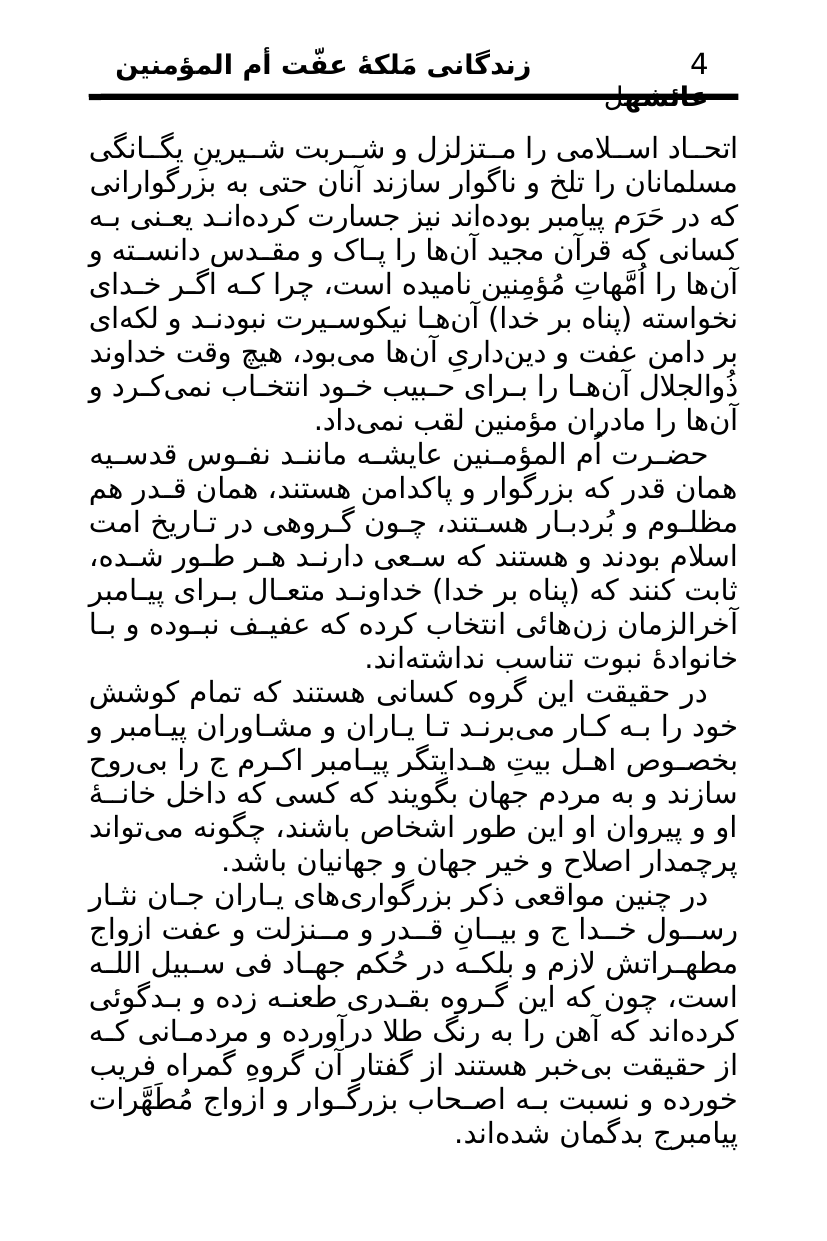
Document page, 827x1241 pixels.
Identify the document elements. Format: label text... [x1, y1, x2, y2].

text حضرت اُم المؤمنین عایشه مانند نفوس قدسیه همان قدر که بزرگوار و پاکدامن هستند، همان قدر هم مظلوم و بُردبار هستند، چون گروهی در تاریخ امت اسلام بودند و هستند که سعی دارند هر طور شده، ثابت کنند که (پناه بر خدا) خداوند متعال برای پیامبر آخرالزمان زن‌هائی انتخاب کرده که عفیف نبوده و با خانوادۀ نبوت تناسب نداشته‌اند. [89, 437, 738, 675]
text در چنین مواقعی ذکر بزرگواری‌های یاران جان نثار رسول خدا ج و بیانِ قدر و منزلت و عفت ازواج مطهراتش لازم و بلکه در حُکم جهاد فی سبیل الله است، چون که این گروه بقدری طعنه زده و بدگوئی کرده‌اند که آهن را به رنگ طلا درآورده و مردمانی که از حقیقت بی‌خبر هستند از گفتار آن گروهِ گمراه فریب خورده و نسبت به اصحاب بزرگوار و ازواج مُطَهَّرات پیامبرج بدگمان شده‌اند. [89, 879, 738, 1150]
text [89, 132, 738, 437]
text در حقیقت این گروه کسانی هستند که تمام کوشش خود را به کار می‌برند تا یاران و مشاوران پیامبر و بخصوص اهل بیتِ هدایتگر پیامبر اکرم ج را بی‌روح سازند و به مردم جهان بگویند که کسی که داخل خانۀ او و پیروان او این طور اشخاص باشند، چگونه می‌تواند پرچمدار اصلاح و خیر جهان و جهانیان باشد. [89, 675, 738, 879]
